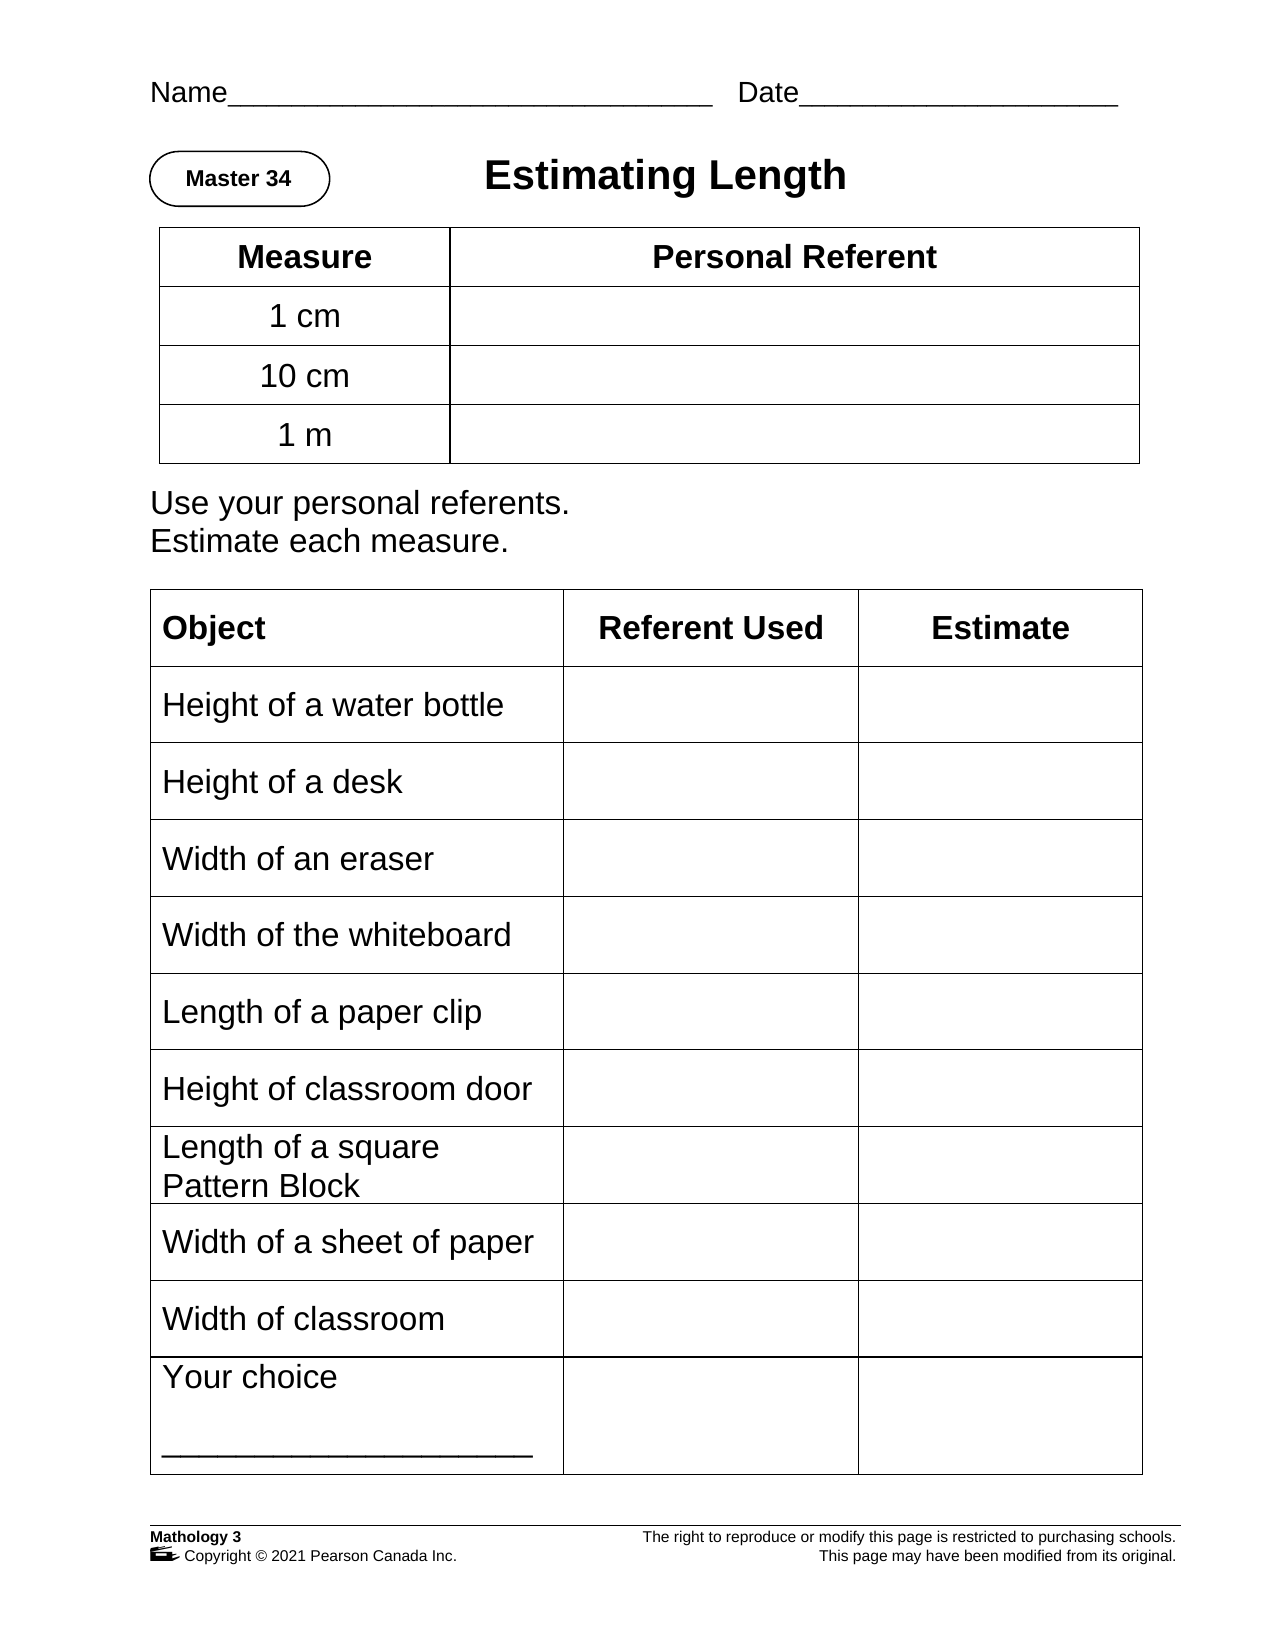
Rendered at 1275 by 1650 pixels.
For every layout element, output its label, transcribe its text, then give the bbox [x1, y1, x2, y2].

table_cell [859, 1050, 1142, 1126]
table_cell 1 m [160, 405, 449, 463]
table_cell [564, 820, 858, 896]
table_cell 1 cm [160, 287, 449, 345]
table_cell Height of a water bottle [151, 667, 563, 742]
table_header Estimate [859, 590, 1142, 666]
table_header Referent Used [564, 590, 858, 666]
table_cell [564, 1281, 858, 1356]
table_cell Width of classroom [151, 1281, 563, 1356]
table_cell Height of classroom door [151, 1050, 563, 1126]
table_cell 10 cm [160, 346, 449, 404]
table_cell [859, 743, 1142, 819]
table_cell Length of a paper clip [151, 974, 563, 1049]
table_header Object [151, 590, 563, 666]
table_cell [859, 1281, 1142, 1356]
table_cell Height of a desk [151, 743, 563, 819]
table_cell [859, 974, 1142, 1049]
table_header Measure [160, 228, 449, 286]
table_cell [859, 1358, 1142, 1474]
table_cell [859, 1127, 1142, 1203]
table_cell [451, 346, 1139, 404]
table_cell [564, 1050, 858, 1126]
table_cell [859, 897, 1142, 973]
table_cell [564, 1358, 858, 1474]
table_cell Your choice ____________________ [151, 1358, 563, 1474]
table_cell Width of a sheet of paper [151, 1204, 563, 1280]
table_cell Width of an eraser [151, 820, 563, 896]
table_cell [859, 1204, 1142, 1280]
table_cell [564, 1204, 858, 1280]
table_cell [564, 974, 858, 1049]
table_cell Length of a square Pattern Block [151, 1127, 563, 1203]
table_cell [451, 287, 1139, 345]
table_cell [564, 667, 858, 742]
table_cell Width of the whiteboard [151, 897, 563, 973]
table_cell [859, 820, 1142, 896]
table_cell [564, 743, 858, 819]
text Use your personal referents. Estimate each measure. [150, 483, 1181, 589]
table_header Personal Referent [451, 228, 1139, 286]
table_cell [451, 405, 1139, 463]
picture [150, 1546, 180, 1561]
table_cell [564, 1127, 858, 1203]
table_cell [859, 667, 1142, 742]
text Estimating Length [306, 150, 1181, 198]
table_cell [564, 897, 858, 973]
